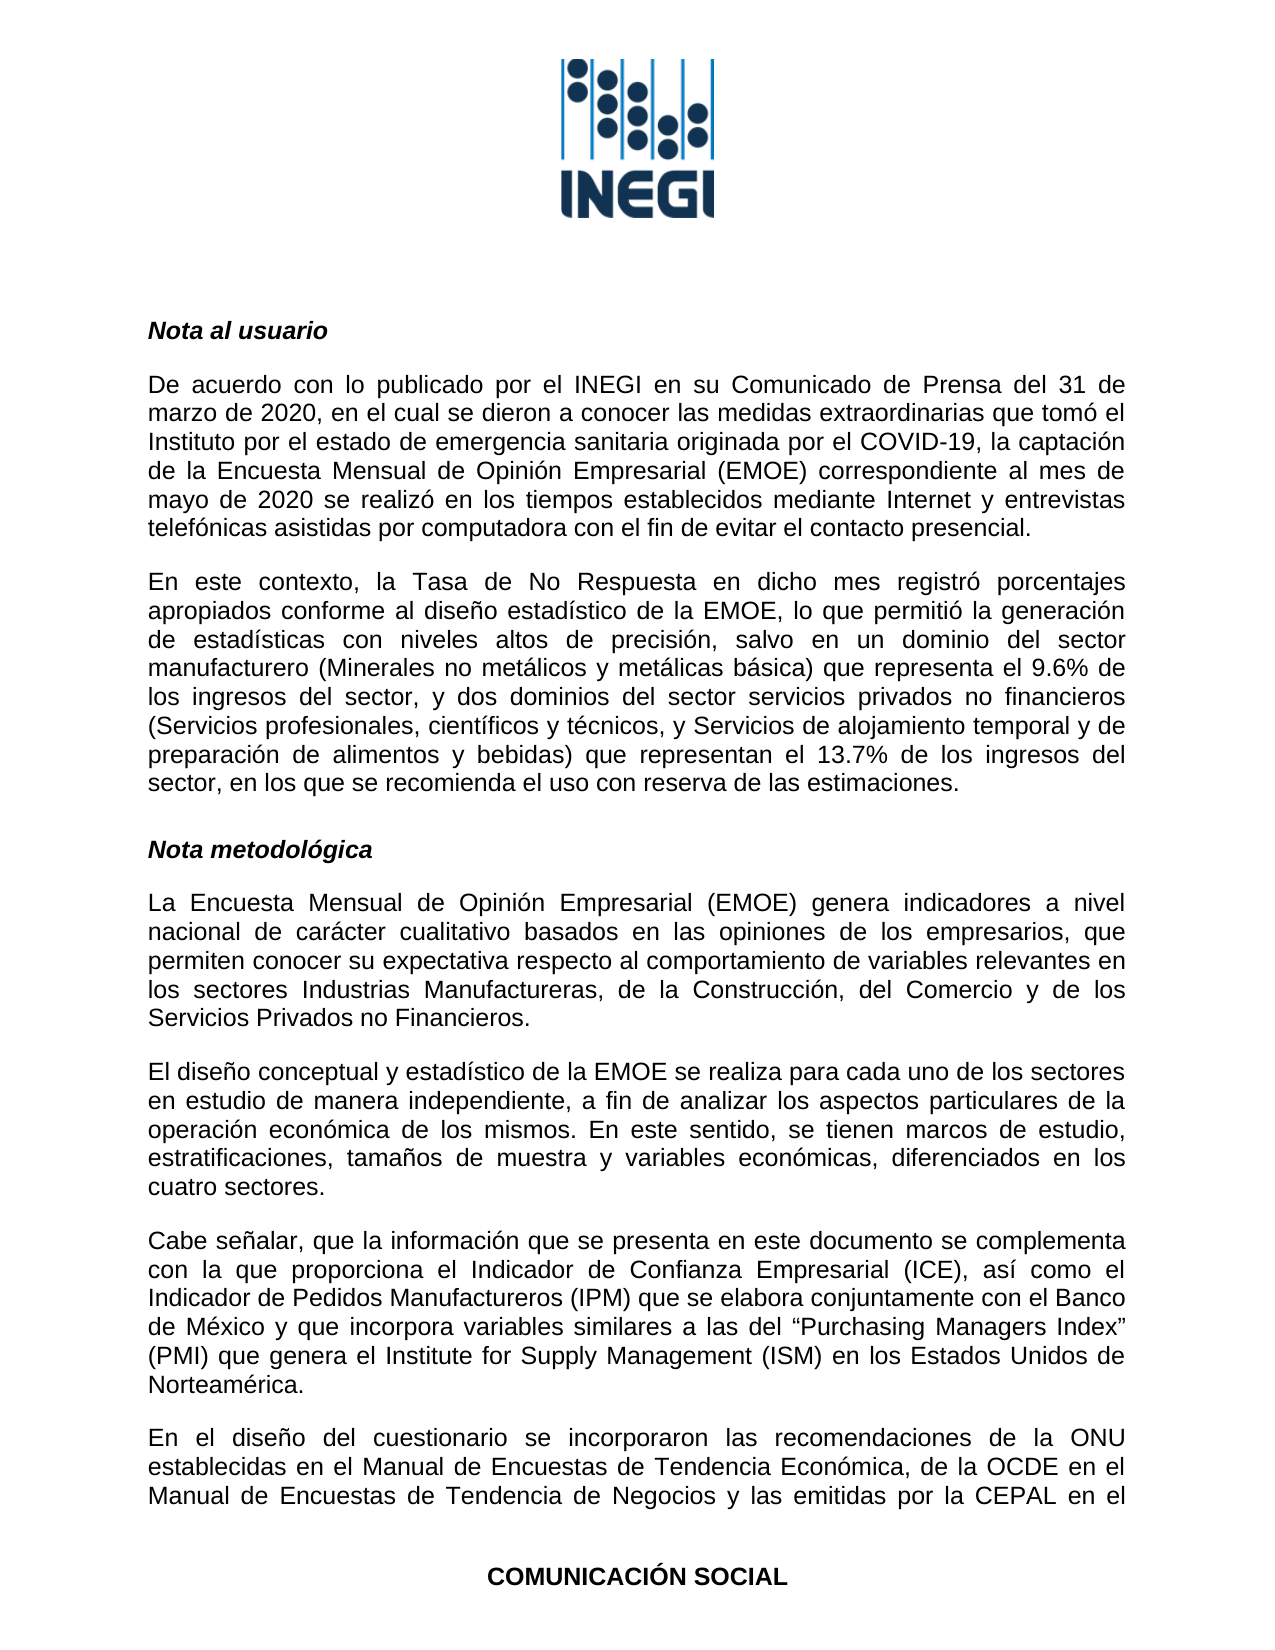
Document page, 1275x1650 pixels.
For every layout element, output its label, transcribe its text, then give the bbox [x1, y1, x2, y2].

text En este contexto, la Tasa de No Respuesta en dicho mes registró porcentajes apropiados conforme al diseño estadístico de la EMOE, lo que permitió la generación de estadísticas con niveles altos de precisión, salvo en un dominio del sector manufacturero (Minerales no metálicos y metálicas básica) que representa el 9.6% de los ingresos del sector, y dos dominios del sector servicios privados no financieros (Servicios profesionales, científicos y técnicos, y Servicios de alojamiento temporal y de preparación de alimentos y bebidas) que representan el 13.7% de los ingresos del sector, en los que se recomienda el uso con reserva de las estimaciones. [148, 567, 1127, 797]
picture [561, 59, 714, 218]
text De acuerdo con lo publicado por el INEGI en su Comunicado de Prensa del 31 de marzo de 2020, en el cual se dieron a conocer las medidas extraordinarias que tomó el Instituto por el estado de emergencia sanitaria originada por el COVID-19, la captación de la Encuesta Mensual de Opinión Empresarial (EMOE) correspondiente al mes de mayo de 2020 se realizó en los tiempos establecidos mediante Internet y entrevistas telefónicas asistidas por computadora con el fin de evitar el contacto presencial. [148, 369, 1127, 542]
text Cabe señalar, que la información que se presenta en este documento se complementa con la que proporciona el Indicador de Confianza Empresarial (ICE), así como el Indicador de Pedidos Manufactureros (IPM) que se elabora conjuntamente con el Banco de México y que incorpora variables similares a las del “Purchasing Managers Index” (PMI) que genera el Institute for Supply Management (ISM) en los Estados Unidos de Norteamérica. [148, 1226, 1127, 1398]
text La Encuesta Mensual de Opinión Empresarial (EMOE) genera indicadores a nivel nacional de carácter cualitativo basados en las opiniones de los empresarios, que permiten conocer su expectativa respecto al comportamiento de variables relevantes en los sectores Industrias Manufactureras, de la Construcción, del Comercio y de los Servicios Privados no Financieros. [148, 888, 1127, 1032]
text Nota metodológica [148, 834, 1082, 863]
text El diseño conceptual y estadístico de la EMOE se realiza para cada uno de los sectores en estudio de manera independiente, a fin de analizar los aspectos particulares de la operación económica de los mismos. En este sentido, se tienen marcos de estudio, estratificaciones, tamaños de muestra y variables económicas, diferenciados en los cuatro sectores. [148, 1057, 1127, 1201]
text Nota al usuario [148, 316, 1127, 344]
